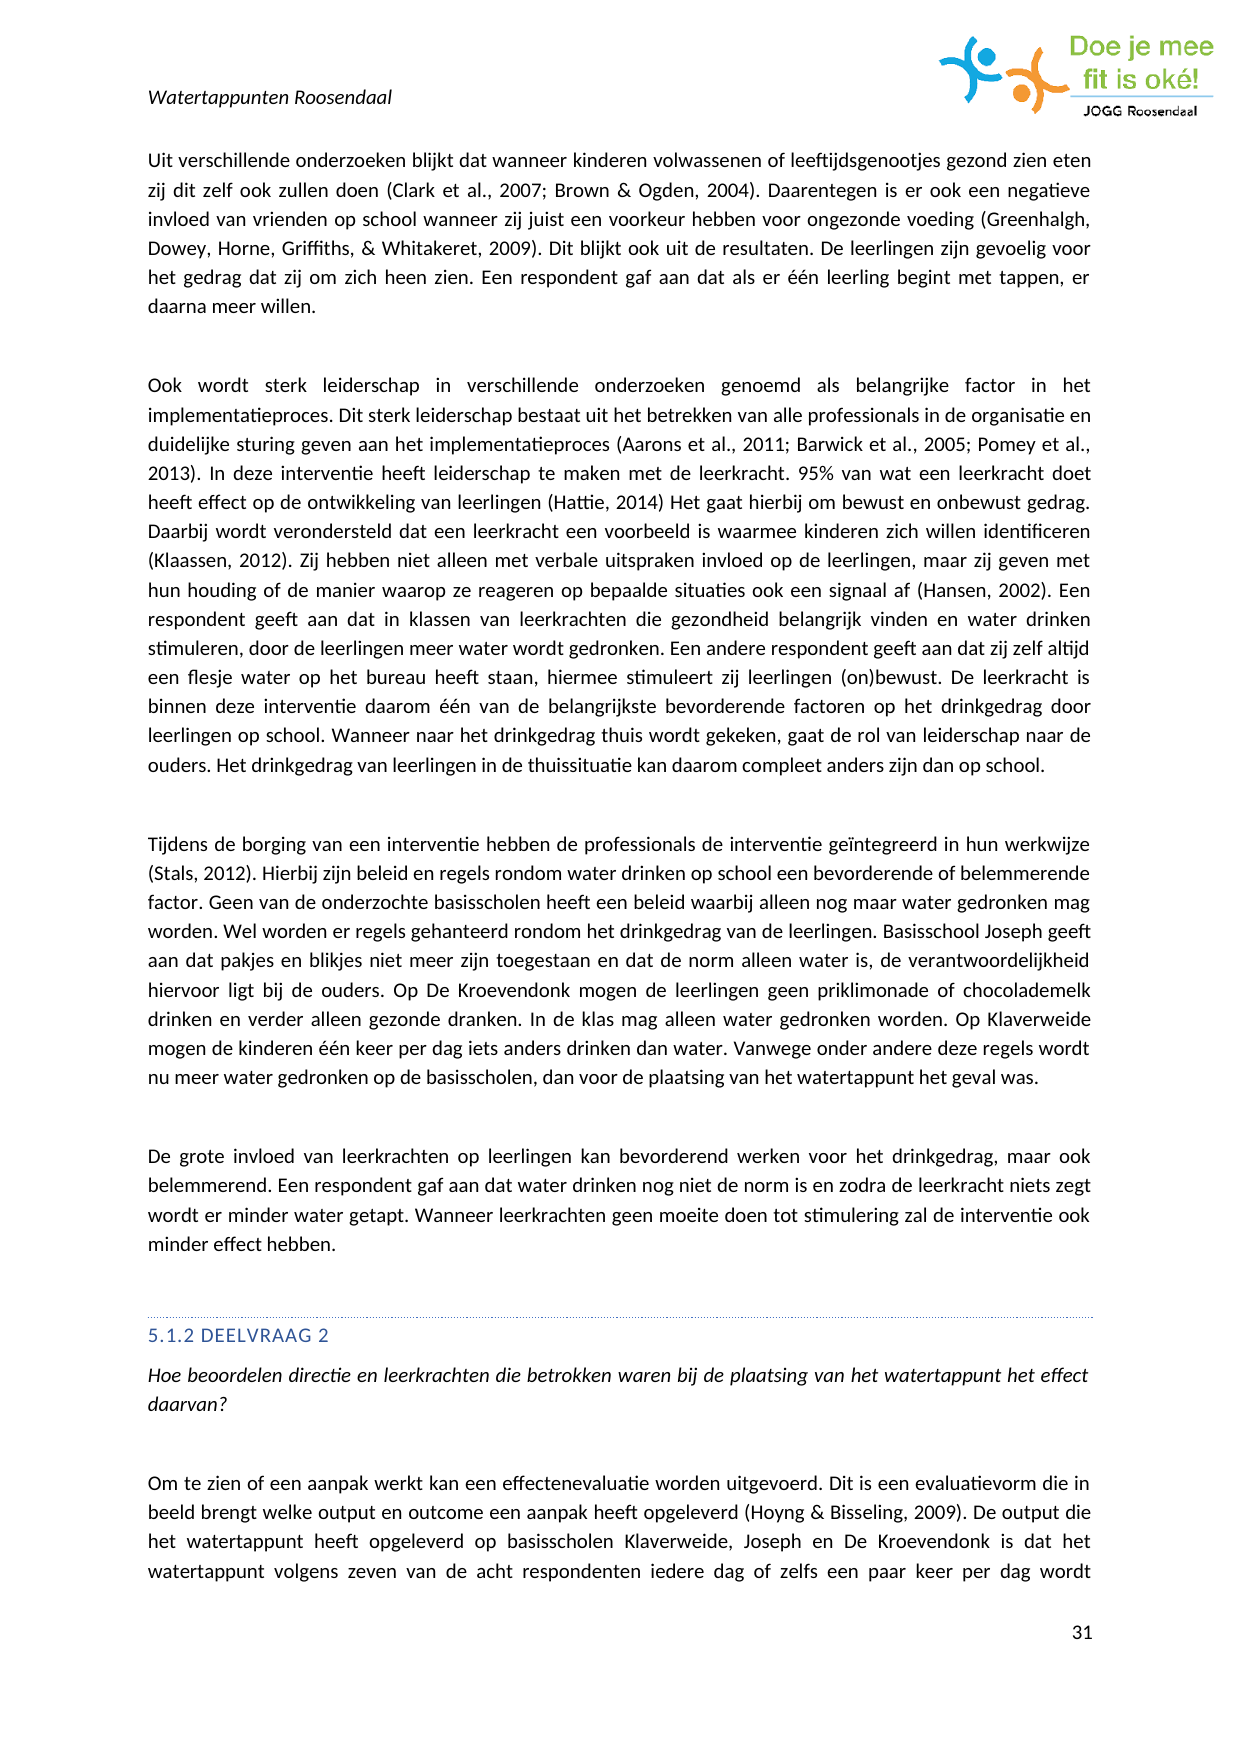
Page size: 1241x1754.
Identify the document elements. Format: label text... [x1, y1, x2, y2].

text Hoe beoordelen directie en leerkrachten die betrokken waren bij de plaatsing van het watertappunt het effect daarvan? [148, 1362, 1093, 1417]
picture [934, 10, 1235, 139]
text Ook wordt sterk leiderschap in verschillende onderzoeken genoemd als belangrijke factor in het implementatieproces. Dit sterk leiderschap bestaat uit het betrekken van alle professionals in de organisatie en duidelijke sturing geven aan het implementatieproces (Aarons et al., 2011; Barwick et al., 2005; Pomey et al., 2013). In deze interventie heeft leiderschap te maken met de leerkracht. 95% van wat een leerkracht doet heeft effect op de ontwikkeling van leerlingen (Hattie, 2014) Het gaat hierbij om bewust en onbewust gedrag. Daarbij wordt verondersteld dat een leerkracht een voorbeeld is waarmee kinderen zich willen identificeren (Klaassen, 2012). Zij hebben niet alleen met verbale uitspraken invloed op de leerlingen, maar zij geven met hun houding of de manier waarop ze reageren op bepaalde situaties ook een signaal af (Hansen, 2002). Een respondent geeft aan dat in klassen van leerkrachten die gezondheid belangrijk vinden en water drinken stimuleren, door de leerlingen meer water wordt gedronken. Een andere respondent geeft aan dat zij zelf altijd een flesje water op het bureau heeft staan, hiermee stimuleert zij leerlingen (on)bewust. De leerkracht is binnen deze interventie daarom één van de belangrijkste bevorderende factoren op het drinkgedrag door leerlingen op school. Wanneer naar het drinkgedrag thuis wordt gekeken, gaat de rol van leiderschap naar de ouders. Het drinkgedrag van leerlingen in de thuissituatie kan daarom compleet anders zijn dan op school. [148, 373, 1093, 777]
text De grote invloed van leerkrachten op leerlingen kan bevorderend werken voor het drinkgedrag, maar ook belemmerend. Een respondent gaf aan dat water drinken nog niet de norm is en zodra de leerkracht niets zegt wordt er minder water getapt. Wanneer leerkrachten geen moeite doen tot stimulering zal de interventie ook minder effect hebben. [148, 1143, 1093, 1256]
text Tijdens de borging van een interventie hebben de professionals de interventie geïntegreerd in hun werkwijze (Stals, 2012). Hierbij zijn beleid en regels rondom water drinken op school een bevorderende of belemmerende factor. Geen van de onderzochte basisscholen heeft een beleid waarbij alleen nog maar water gedronken mag worden. Wel worden er regels gehanteerd rondom het drinkgedrag van de leerlingen. Basisschool Joseph geeft aan dat pakjes en blikjes niet meer zijn toegestaan en dat de norm alleen water is, de verantwoordelijkheid hiervoor ligt bij de ouders. Op De Kroevendonk mogen de leerlingen geen priklimonade of chocolademelk drinken en verder alleen gezonde dranken. In de klas mag alleen water gedronken worden. Op Klaverweide mogen de kinderen één keer per dag iets anders drinken dan water. Vanwege onder andere deze regels wordt nu meer water gedronken op de basisscholen, dan voor de plaatsing van het watertappunt het geval was. [148, 831, 1093, 1090]
subtitle 5.1.2 deelvraag 2 [148, 1317, 1093, 1348]
text Uit verschillende onderzoeken blijkt dat wanneer kinderen volwassenen of leeftijdsgenootjes gezond zien eten zij dit zelf ook zullen doen (Clark et al., 2007; Brown & Ogden, 2004). Daarentegen is er ook een negatieve invloed van vrienden op school wanneer zij juist een voorkeur hebben voor ongezonde voeding (Greenhalgh, Dowey, Horne, Griffiths, & Whitakeret, 2009). Dit blijkt ook uit de resultaten. De leerlingen zijn gevoelig voor het gedrag dat zij om zich heen zien. Een respondent gaf aan dat als er één leerling begint met tappen, er daarna meer willen. [148, 148, 1093, 319]
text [148, 1470, 1093, 1583]
